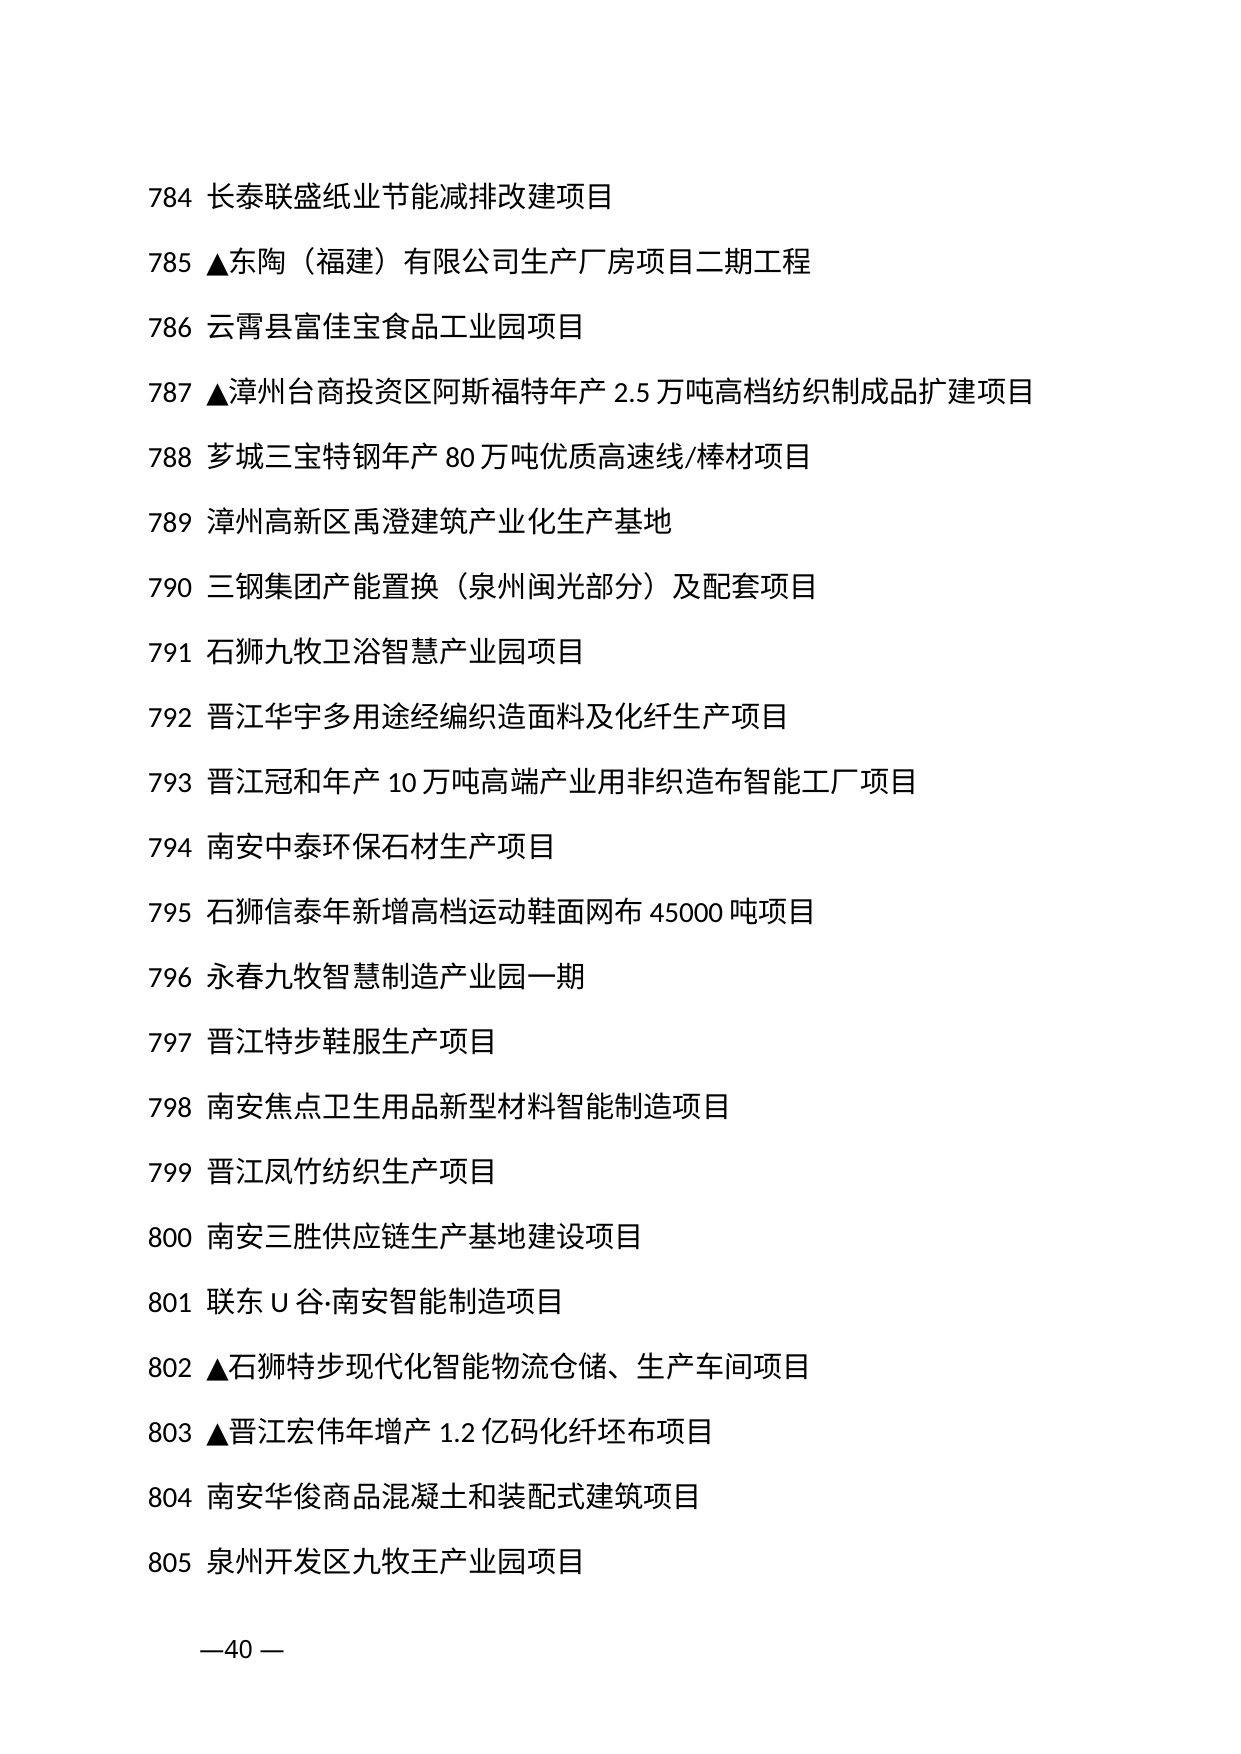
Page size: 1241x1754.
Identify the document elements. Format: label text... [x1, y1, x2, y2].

text 796 永春九牧智慧制造产业园一期 [148, 942, 1093, 1007]
text 784 长泰联盛纸业节能减排改建项目 [148, 162, 1093, 227]
text 792 晋江华宇多用途经编织造面料及化纤生产项目 [148, 682, 1093, 747]
text 800 南安三胜供应链生产基地建设项目 [148, 1202, 1093, 1267]
text 797 晋江特步鞋服生产项目 [148, 1007, 1093, 1072]
text 804 南安华俊商品混凝土和装配式建筑项目 [148, 1462, 1093, 1527]
text 791 石狮九牧卫浴智慧产业园项目 [148, 617, 1093, 682]
text 786 云霄县富佳宝食品工业园项目 [148, 292, 1093, 357]
text 802 ▲石狮特步现代化智能物流仓储、生产车间项目 [148, 1332, 1093, 1397]
text 789 漳州高新区禹澄建筑产业化生产基地 [148, 487, 1093, 552]
text 788 芗城三宝特钢年产80万吨优质高速线/棒材项目 [148, 422, 1093, 487]
text 790 三钢集团产能置换（泉州闽光部分）及配套项目 [148, 552, 1093, 617]
text 785 ▲东陶（福建）有限公司生产厂房项目二期工程 [148, 227, 1093, 292]
text 795 石狮信泰年新增高档运动鞋面网布45000吨项目 [148, 877, 1093, 942]
text 798 南安焦点卫生用品新型材料智能制造项目 [148, 1072, 1093, 1137]
text 799 晋江凤竹纺织生产项目 [148, 1137, 1093, 1202]
text 803 ▲晋江宏伟年增产1.2亿码化纤坯布项目 [148, 1397, 1093, 1462]
text 805 泉州开发区九牧王产业园项目 [148, 1527, 1093, 1592]
text 801 联东U谷·南安智能制造项目 [148, 1267, 1093, 1332]
text 787 ▲漳州台商投资区阿斯福特年产2.5万吨高档纺织制成品扩建项目 [148, 357, 1093, 422]
text 793 晋江冠和年产10万吨高端产业用非织造布智能工厂项目 [148, 747, 1093, 812]
text 794 南安中泰环保石材生产项目 [148, 812, 1093, 877]
